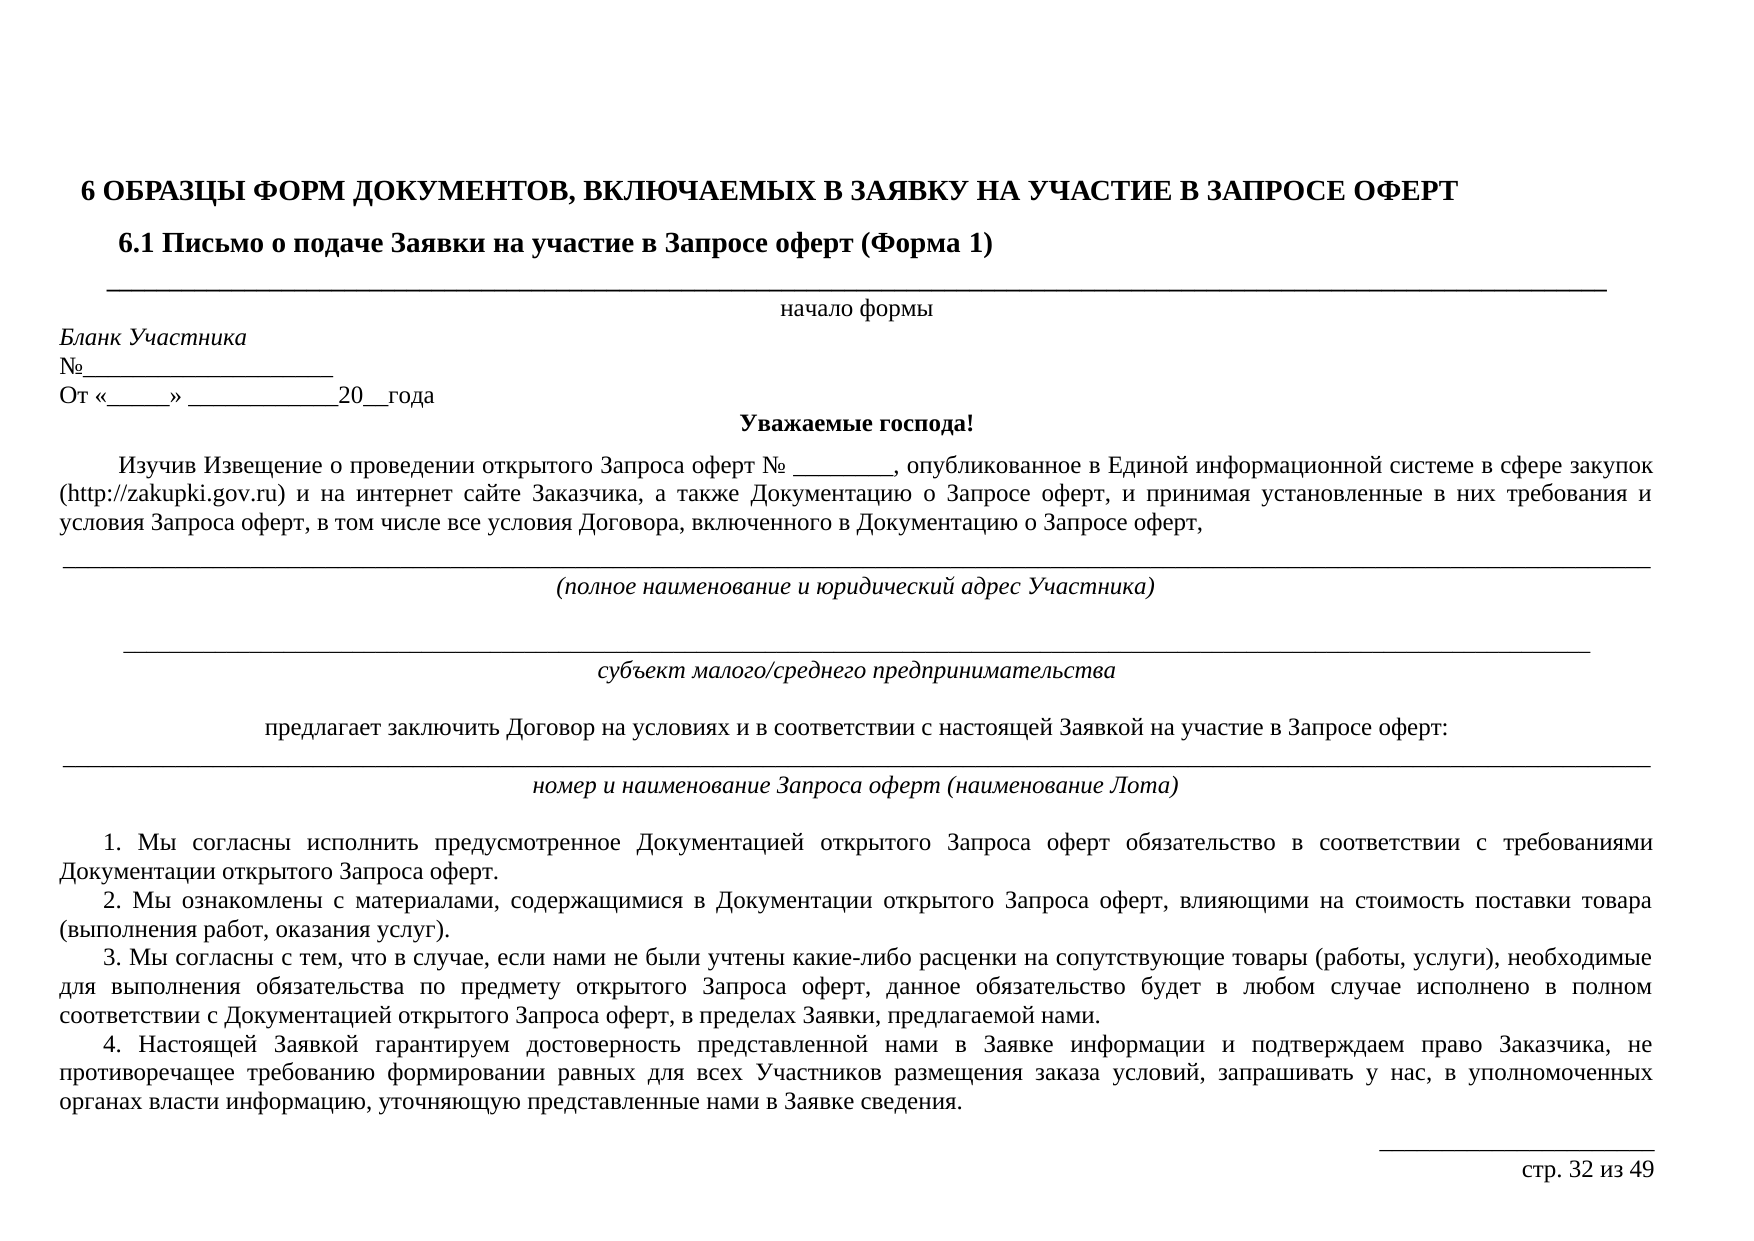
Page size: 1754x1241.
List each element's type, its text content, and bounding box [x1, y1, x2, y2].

text (полное наименование и юридический адрес Участника) [59, 571, 1654, 600]
text 6 Образцы форм документов, включаемых в заявку на участие в Запросе оферт [81, 173, 1654, 206]
text ________________________________________________________________________________________________________________________ [59, 265, 1654, 293]
text 2. Мы ознакомлены с материалами, содержащимися в Документации открытого Запроса оферт, влияющими на стоимость поставки товара (выполнения работ, оказания услуг). [59, 885, 1654, 942]
text Изучив Извещение о проведении открытого Запроса оферт № ________, опубликованное в Единой информационной системе в сфере закупок (http://zakupki.gov.ru) и на интернет сайте Заказчика, а также Документацию о Запросе оферт, и принимая установленные в них требования и условия Запроса оферт, в том числе все условия Договора, включенного в Документацию о Запросе оферт, [59, 450, 1654, 536]
text _______________________________________________________________________________________________________________________________ [59, 542, 1654, 571]
text Бланк Участника [59, 322, 1654, 351]
text предлагает заключить Договор на условиях и в соответствии с настоящей Заявкой на участие в Запросе оферт: _______________________________________________________________________________________________________________________________ [59, 712, 1654, 770]
text 1. Мы согласны исполнить предусмотренное Документацией открытого Запроса оферт обязательство в соответствии с требованиями Документации открытого Запроса оферт. [59, 827, 1654, 885]
text субъект малого/среднего предпринимательства [59, 655, 1654, 684]
text начало формы [59, 293, 1654, 322]
text номер и наименование Запроса оферт (наименование Лота) [59, 770, 1654, 799]
text 3. Мы согласны с тем, что в случае, если нами не были учтены какие-либо расценки на сопутствующие товары (работы, услуги), необходимые для выполнения обязательства по предмету открытого Запроса оферт, данное обязательство будет в любом случае исполнено в полном соответствии с Документацией открытого Запроса оферт, в пределах Заявки, предлагаемой нами. [59, 942, 1654, 1029]
text Уважаемые господа! [59, 408, 1654, 437]
subtitle 6.1 Письмо о подаче Заявки на участие в Запросе оферт (Форма 1) [59, 225, 1654, 258]
text 4. Настоящей Заявкой гарантируем достоверность представленной нами в Заявке информации и подтверждаем право Заказчика, не противоречащее требованию формировании равных для всех Участников размещения заказа условий, запрашивать у нас, в уполномоченных органах власти информацию, уточняющую представленные нами в Заявке сведения. [59, 1029, 1654, 1115]
text ________________________________________________________________________________________________________________________________ [59, 628, 1654, 655]
text От «_____» ____________20__года [59, 380, 1654, 408]
text №____________________ [59, 351, 1654, 380]
